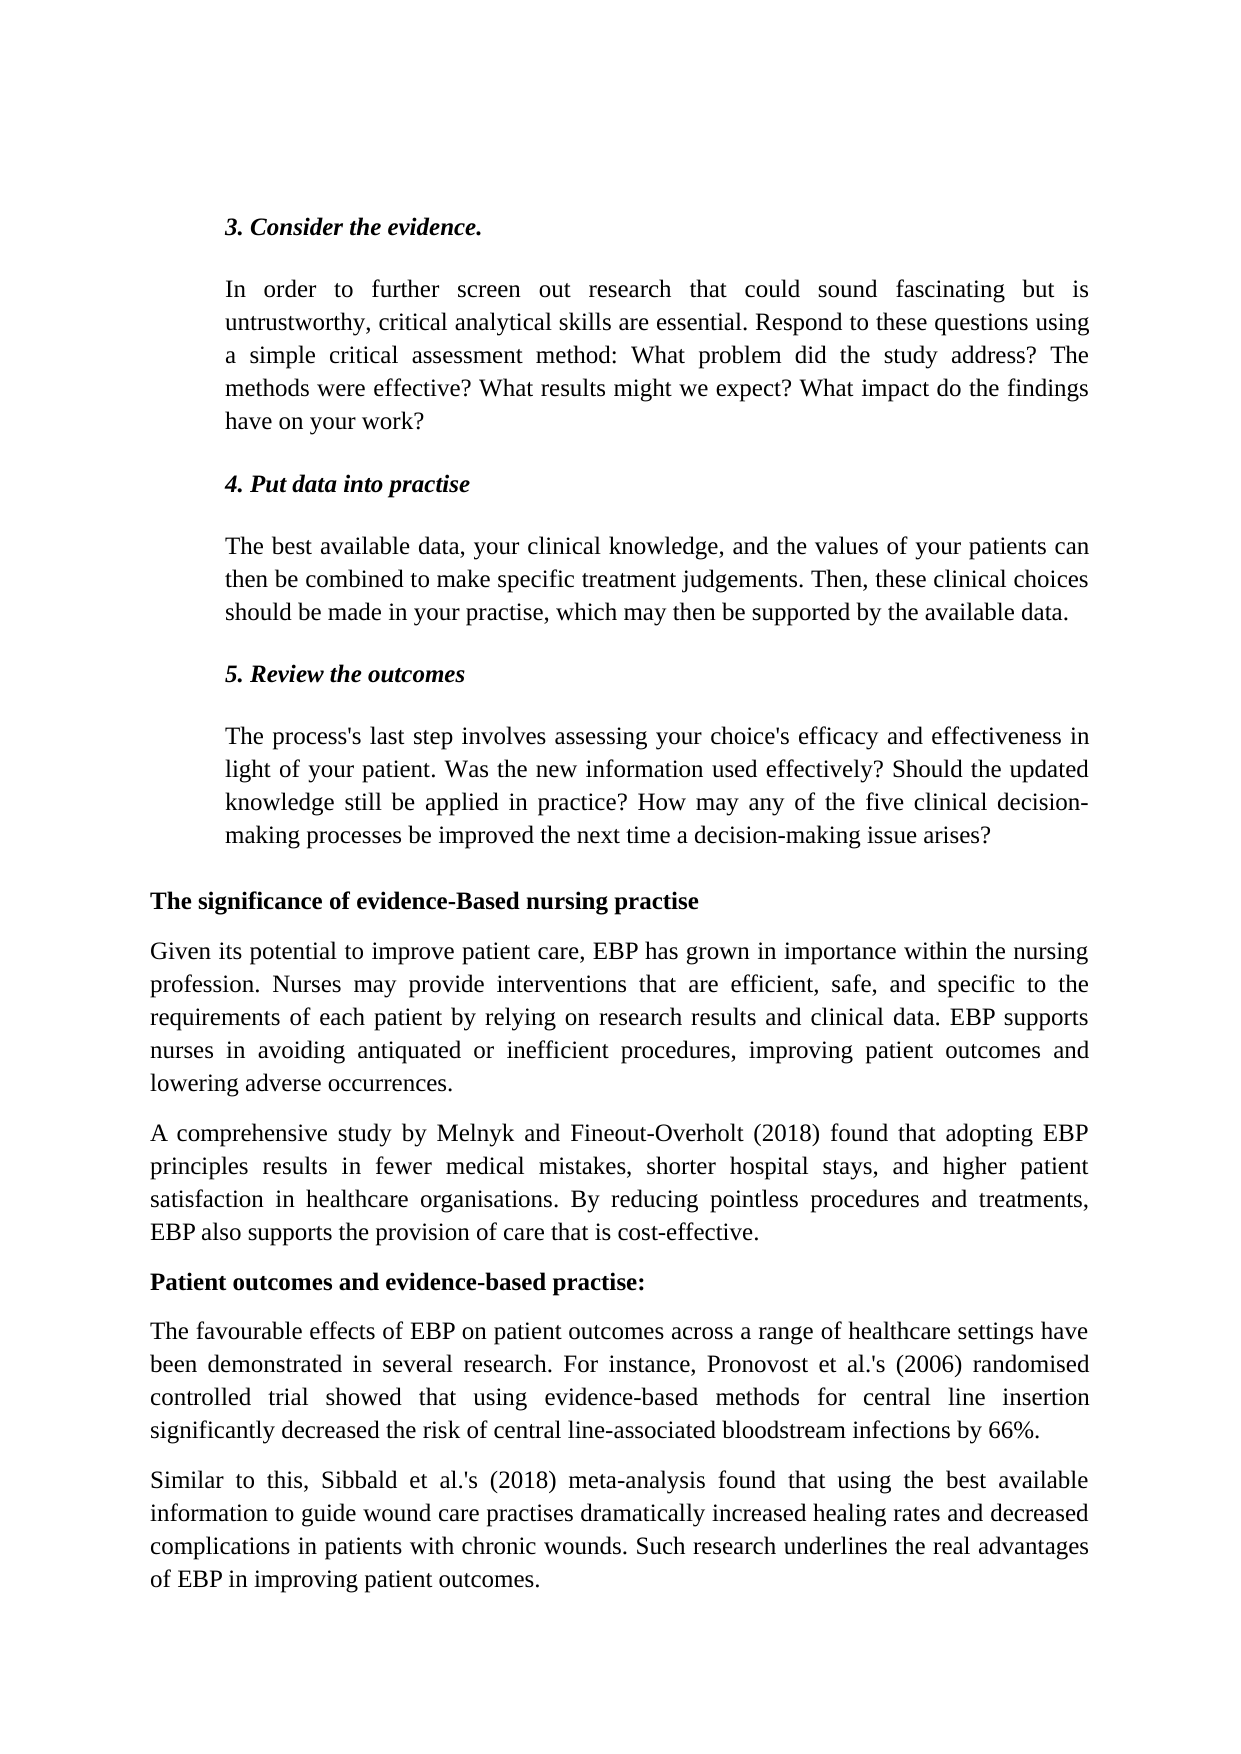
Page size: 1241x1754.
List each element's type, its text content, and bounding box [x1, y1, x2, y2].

text 4. Put data into practise [225, 469, 1090, 497]
text Similar to this, Sibbald et al.'s (2018) meta-analysis found that using the best available information to guide wound care practises dramatically increased healing rates and decreased complications in patients with chronic wounds. Such research underlines the real advantages of EBP in improving patient outcomes. [150, 1465, 1090, 1593]
text The significance of evidence-Based nursing practise [150, 886, 1090, 915]
text Given its potential to improve patient care, EBP has grown in importance within the nursing profession. Nurses may provide interventions that are efficient, safe, and specific to the requirements of each patient by relying on research results and clinical data. EBP supports nurses in avoiding antiquated or inefficient procedures, improving patient outcomes and lowering adverse occurrences. [150, 936, 1090, 1097]
text The favourable effects of EBP on patient outcomes across a range of healthcare settings have been demonstrated in several research. For instance, Pronovost et al.'s (2006) randomised controlled trial showed that using evidence-based methods for central line insertion significantly decreased the risk of central line-associated bloodstream infections by 66%. [150, 1316, 1090, 1444]
text 3. Consider the evidence. [225, 212, 1090, 241]
text 5. Review the outcomes [225, 659, 1090, 688]
text A comprehensive study by Melnyk and Fineout-Overholt (2018) found that adopting EBP principles results in fewer medical mistakes, shorter hospital stays, and higher patient satisfaction in healthcare organisations. By reducing pointless procedures and treatments, EBP also supports the provision of care that is cost-effective. [150, 1118, 1090, 1246]
text The best available data, your clinical knowledge, and the values of your patients can then be combined to make specific treatment judgements. Then, these clinical choices should be made in your practise, which may then be supported by the available data. [225, 531, 1090, 626]
text The process's last step involves assessing your choice's efficacy and effectiveness in light of your patient. Was the new information used effectively? Should the updated knowledge still be applied in practice? How may any of the five clinical decision-making processes be improved the next time a decision-making issue arises? [225, 721, 1090, 849]
text Patient outcomes and evidence-based practise: [150, 1267, 1090, 1295]
text In order to further screen out research that could sound fascinating but is untrustworthy, critical analytical skills are essential. Respond to these questions using a simple critical assessment method: What problem did the study address? The methods were effective? What results might we expect? What impact do the findings have on your work? [225, 274, 1090, 435]
